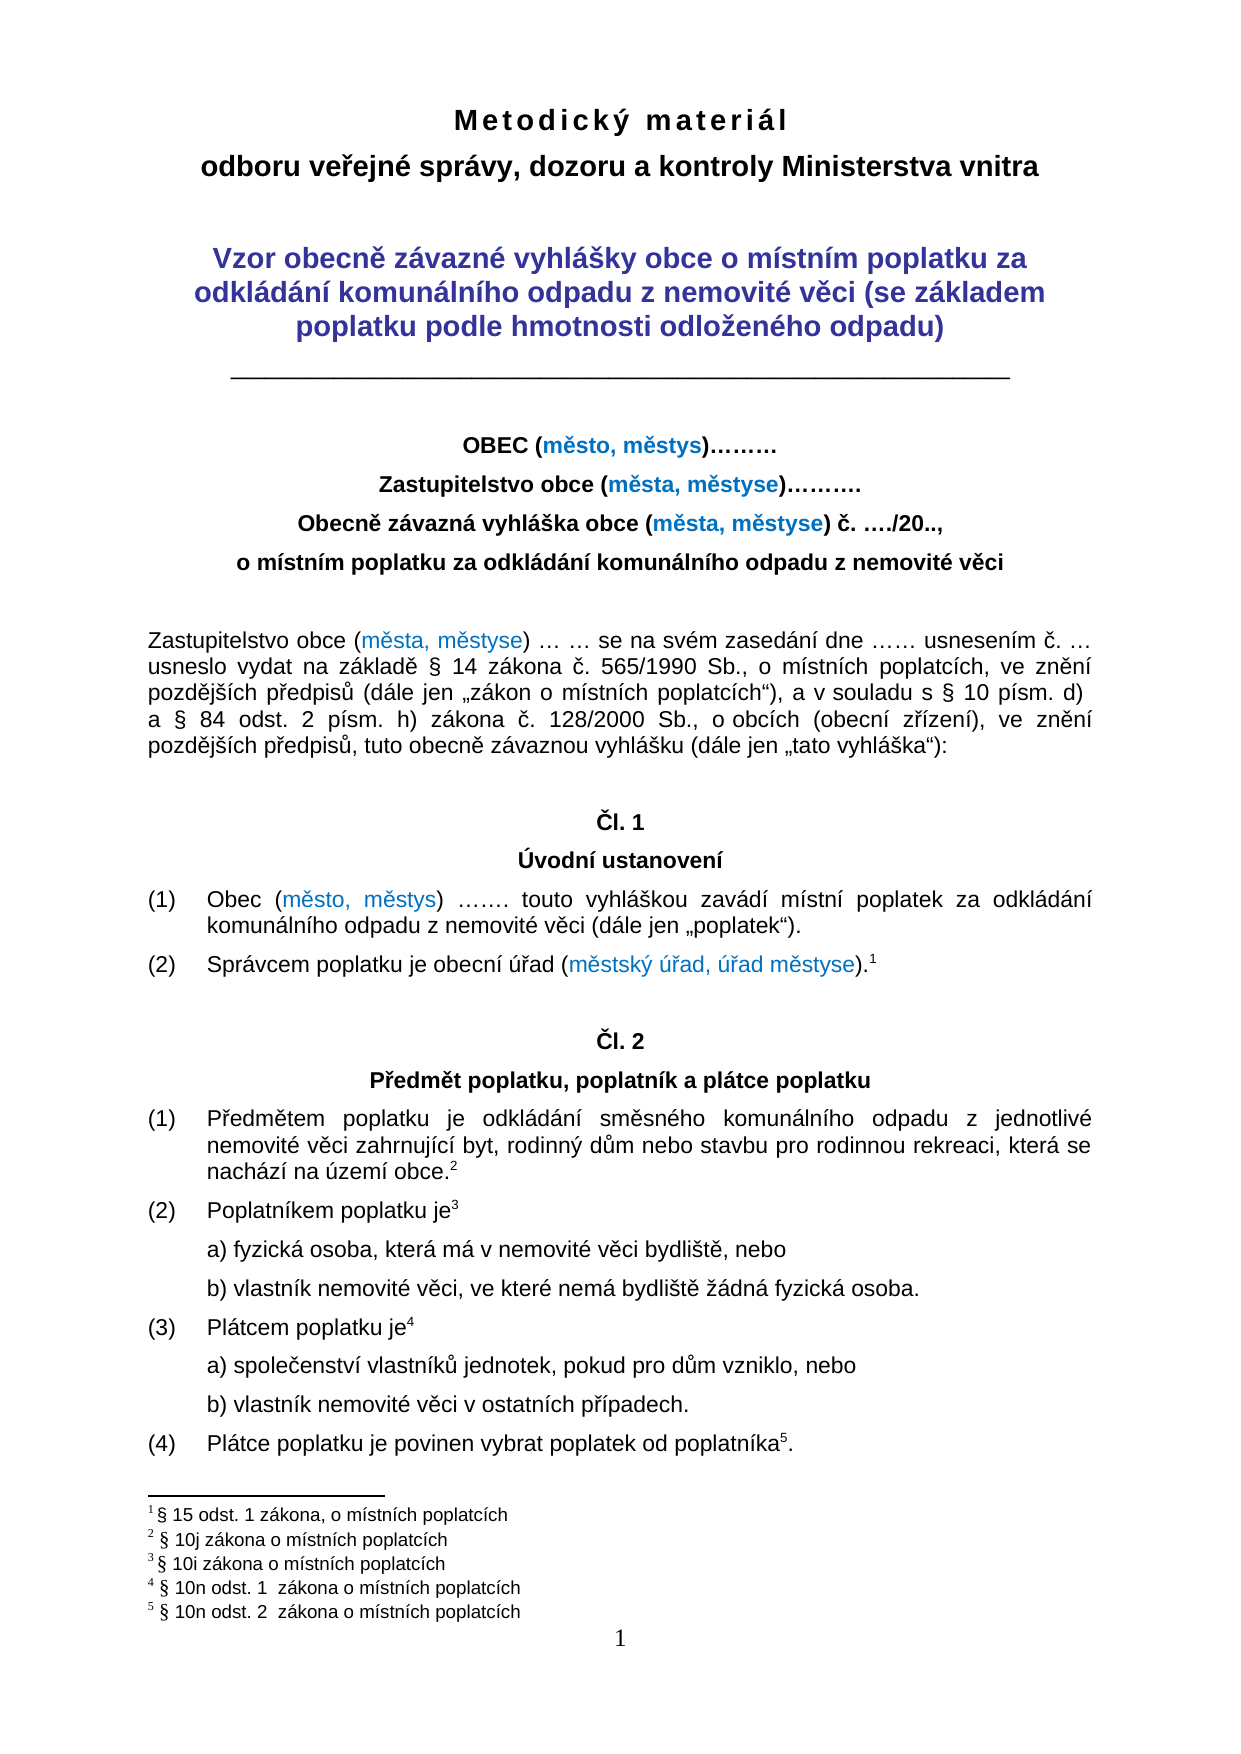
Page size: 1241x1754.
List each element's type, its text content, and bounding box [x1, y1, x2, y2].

list Plátce poplatku je povinen vybrat poplatek od poplatníka. [148, 1430, 1093, 1456]
subtitle Metodický materiál [148, 103, 1093, 137]
text a) fyzická osoba, která má v nemovité věci bydliště, nebo [148, 1236, 1093, 1262]
text a) společenství vlastníků jednotek, pokud pro dům vzniklo, nebo [148, 1352, 1093, 1379]
text OBEC (město, městys)……… [148, 432, 1093, 459]
text Obecně závazná vyhláška obce (města, městyse) č. …./20.., [148, 510, 1093, 536]
text b) vlastník nemovité věci v ostatních případech. [148, 1391, 1093, 1418]
text Úvodní ustanovení [148, 847, 1093, 874]
text o místním poplatku za odkládání komunálního odpadu z nemovité věci [148, 549, 1093, 575]
text Čl. 1 [148, 808, 1093, 835]
list Poplatníkem poplatku je [148, 1197, 1093, 1223]
text Vzor obecně závazné vyhlášky obce o místním poplatku za odkládání komunálního odpadu z nemovité věci (se základem poplatku podle hmotnosti odloženého odpadu) [148, 242, 1093, 342]
list Obec (město, městys) ……. touto vyhláškou zavádí místní poplatek za odkládání komunálního odpadu z nemovité věci (dále jen „poplatek“). [148, 886, 1093, 939]
list Plátcem poplatku je [148, 1313, 1093, 1340]
text Předmět poplatku, poplatník a plátce poplatku [148, 1067, 1093, 1093]
text ____________________________________________________________________ [148, 355, 1093, 381]
text Čl. 2 [148, 1028, 1093, 1054]
text b) vlastník nemovité věci, ve které nemá bydliště žádná fyzická osoba. [148, 1275, 1093, 1301]
list Předmětem poplatku je odkládání směsného komunálního odpadu z jednotlivé nemovité věci zahrnující byt, rodinný dům nebo stavbu pro rodinnou rekreaci, která se nachází na území obce. [148, 1105, 1093, 1184]
subtitle odboru veřejné správy, dozoru a kontroly Ministerstva vnitra [148, 149, 1093, 183]
text Zastupitelstvo obce (města, městyse)………. [148, 471, 1093, 498]
text Zastupitelstvo obce (města, městyse) … … se na svém zasedání dne …… usnesením č. … usneslo vydat na základě § 14 zákona č. 565/1990 Sb., o místních poplatcích, ve znění pozdějších předpisů (dále jen „zákon o místních poplatcích“), a v souladu s § 10 písm. d) a § 84 odst. 2 písm. h) zákona č. 128/2000 Sb., o obcích (obecní zřízení), ve znění pozdějších předpisů, tuto obecně závaznou vyhlášku (dále jen „tato vyhláška“): [148, 627, 1093, 758]
list Správcem poplatku je obecní úřad (městský úřad, úřad městyse). [148, 951, 1093, 978]
